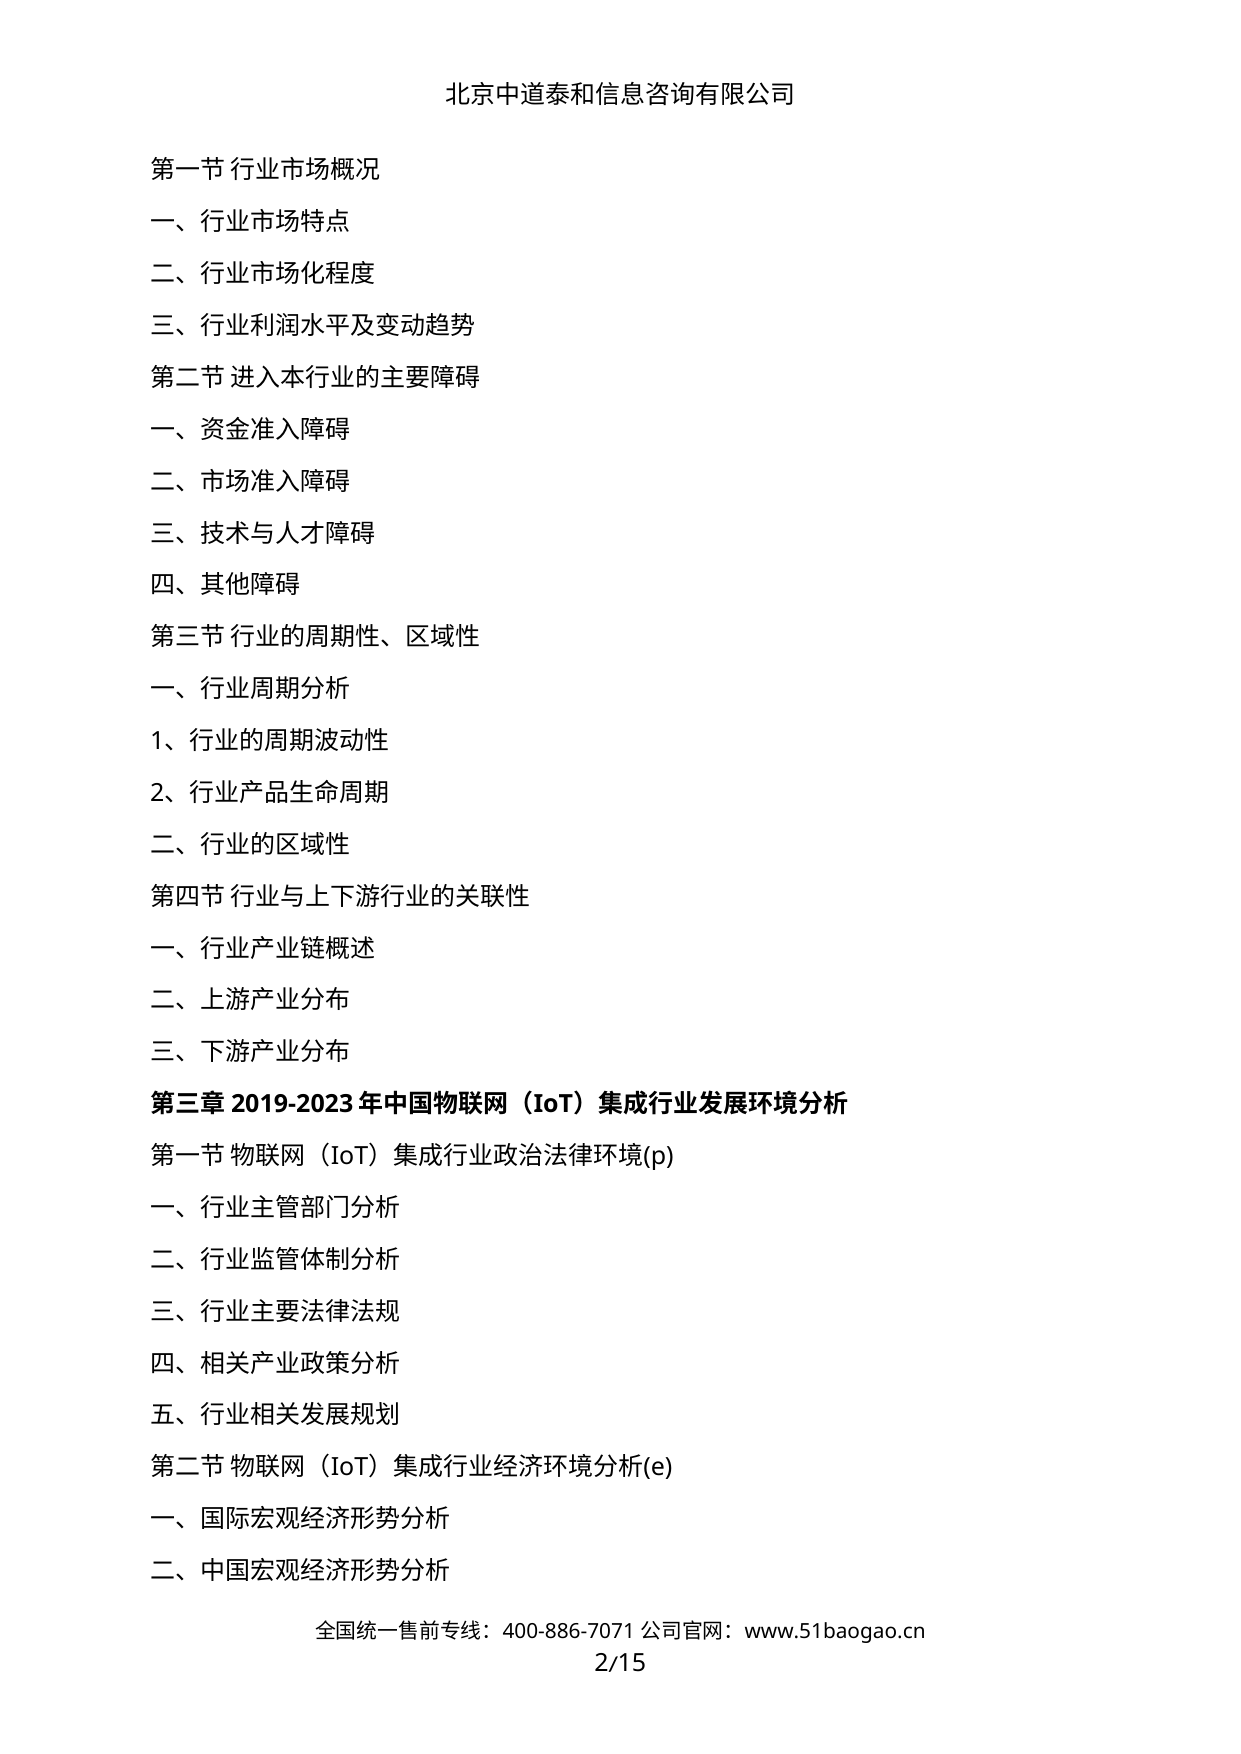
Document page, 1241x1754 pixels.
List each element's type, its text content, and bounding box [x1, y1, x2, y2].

text 一、行业主管部门分析 [150, 1187, 1090, 1224]
text 第四节 行业与上下游行业的关联性 [150, 876, 1090, 912]
text 三、下游产业分布 [150, 1032, 1090, 1068]
text 第三节 行业的周期性、区域性 [150, 617, 1090, 653]
text 四、其他障碍 [150, 565, 1090, 601]
text 第二节 物联网（IoT）集成行业经济环境分析(e) [150, 1447, 1090, 1483]
text 一、国际宏观经济形势分析 [150, 1499, 1090, 1535]
text 2、行业产品生命周期 [150, 772, 1090, 809]
text 四、相关产业政策分析 [150, 1343, 1090, 1379]
text 二、市场准入障碍 [150, 461, 1090, 497]
text 三、行业利润水平及变动趋势 [150, 306, 1090, 342]
text 二、中国宏观经济形势分析 [150, 1551, 1090, 1587]
text 第二节 进入本行业的主要障碍 [150, 357, 1090, 394]
text 二、行业的区域性 [150, 824, 1090, 861]
text 第三章 2019-2023年中国物联网（IoT）集成行业发展环境分析 [150, 1084, 1090, 1120]
text 二、行业监管体制分析 [150, 1239, 1090, 1276]
text 三、行业主要法律法规 [150, 1291, 1090, 1327]
text 二、行业市场化程度 [150, 254, 1090, 290]
text 一、行业市场特点 [150, 202, 1090, 238]
text 一、行业产业链概述 [150, 928, 1090, 964]
text 一、行业周期分析 [150, 669, 1090, 705]
text 三、技术与人才障碍 [150, 513, 1090, 549]
text 二、上游产业分布 [150, 980, 1090, 1016]
text 1、行业的周期波动性 [150, 721, 1090, 757]
text 第一节 物联网（IoT）集成行业政治法律环境(p) [150, 1136, 1090, 1172]
text 五、行业相关发展规划 [150, 1395, 1090, 1431]
text 一、资金准入障碍 [150, 409, 1090, 446]
text 第一节 行业市场概况 [150, 150, 1090, 186]
